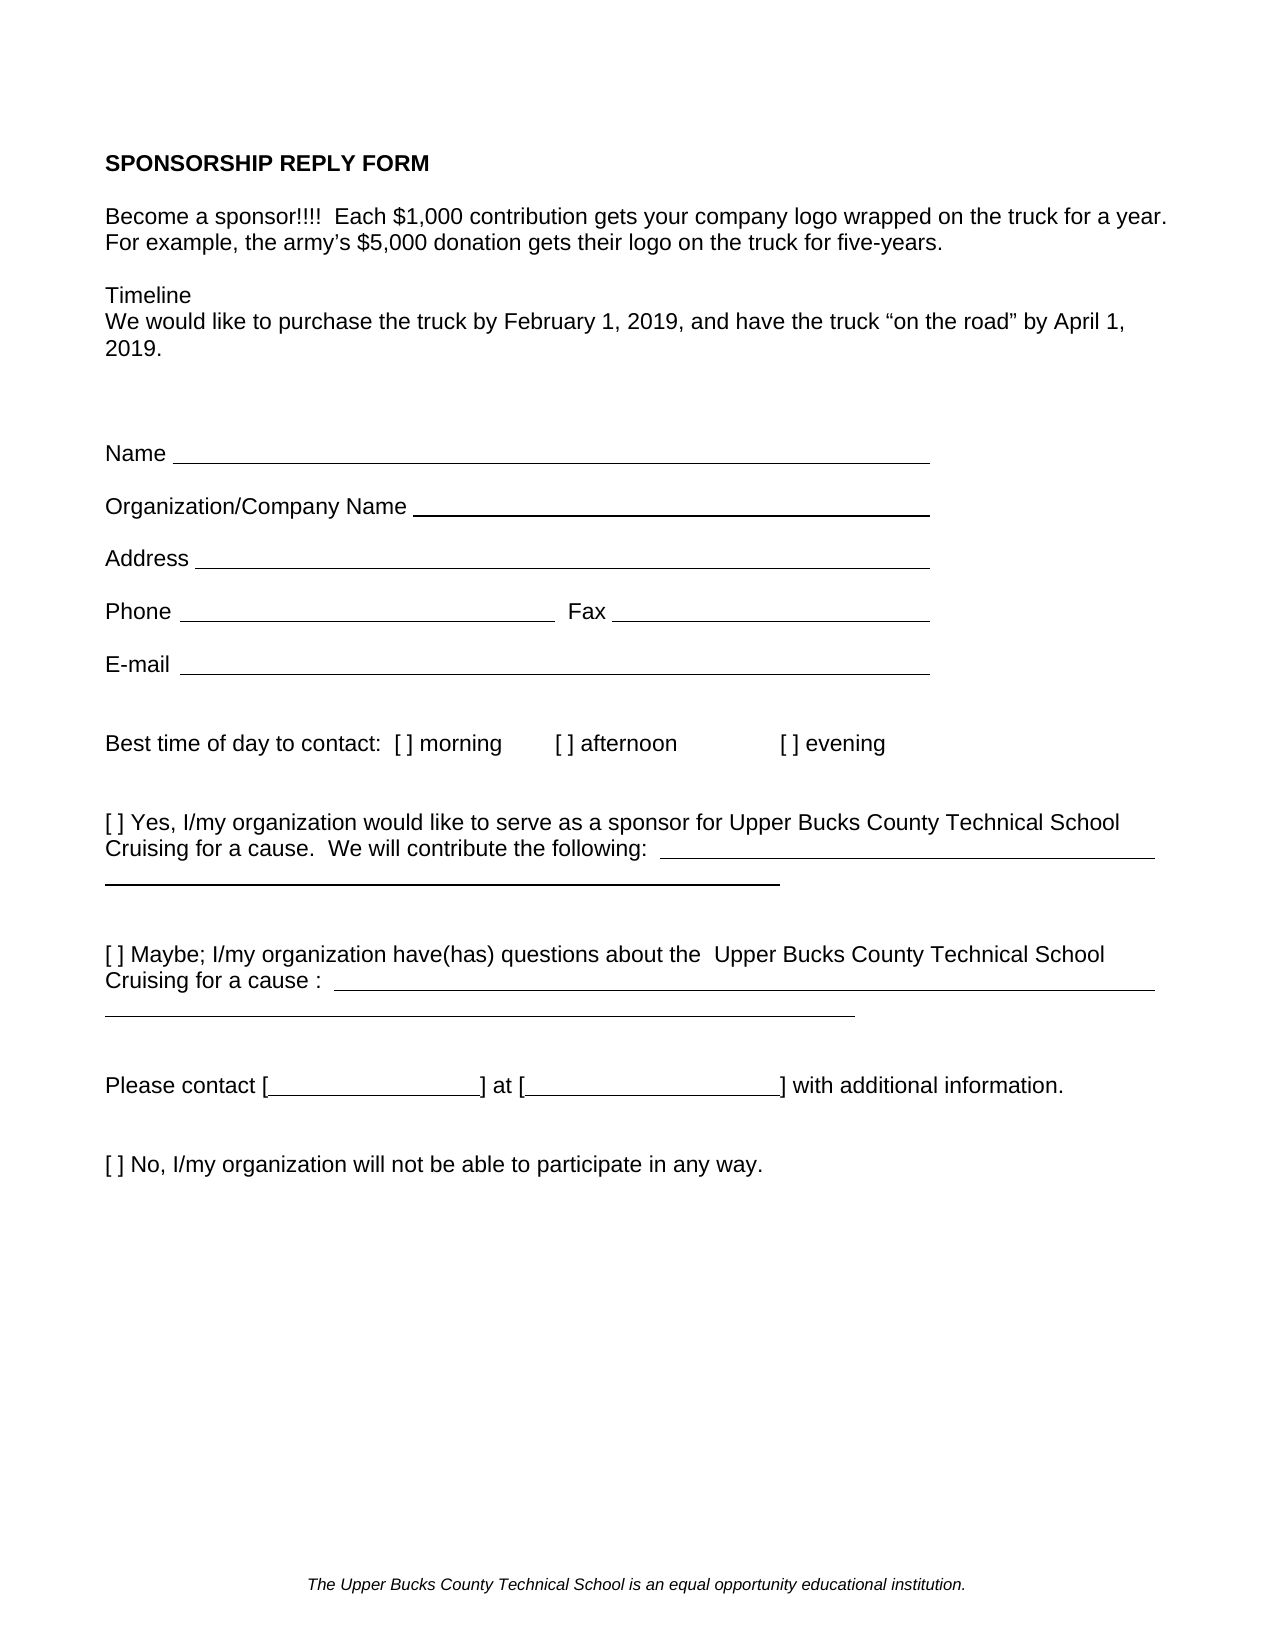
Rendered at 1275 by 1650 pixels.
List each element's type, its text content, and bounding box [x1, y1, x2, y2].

text [ ] Maybe; I/my organization have(has) questions about the Upper Bucks County Technical School Cruising for a cause : [105, 941, 1170, 1020]
text E-mail [105, 651, 1170, 677]
text Become a sponsor!!!! Each $1,000 contribution gets your company logo wrapped on the truck for a year. For example, the army’s $5,000 donation gets their logo on the truck for five-years. [105, 203, 1170, 255]
text Timeline [105, 282, 1170, 308]
text Address [105, 545, 1170, 572]
text We would like to purchase the truck by February 1, 2019, and have the truck “on the road” by April 1, 2019. [105, 308, 1170, 361]
text Phone Fax [105, 598, 1170, 624]
text Name [105, 440, 1170, 466]
text [ ] Yes, I/my organization would like to serve as a sponsor for Upper Bucks County Technical School Cruising for a cause. We will contribute the following: [105, 809, 1170, 888]
text Please contact [ ] at [ ] with additional information. [105, 1072, 1170, 1099]
text Organization/Company Name [105, 493, 1170, 519]
text Best time of day to contact: [ ] morning [ ] afternoon [ ] evening [105, 730, 1170, 756]
text [ ] No, I/my organization will not be able to participate in any way. [105, 1151, 1170, 1178]
text SPONSORSHIP REPLY FORM [105, 150, 1170, 176]
